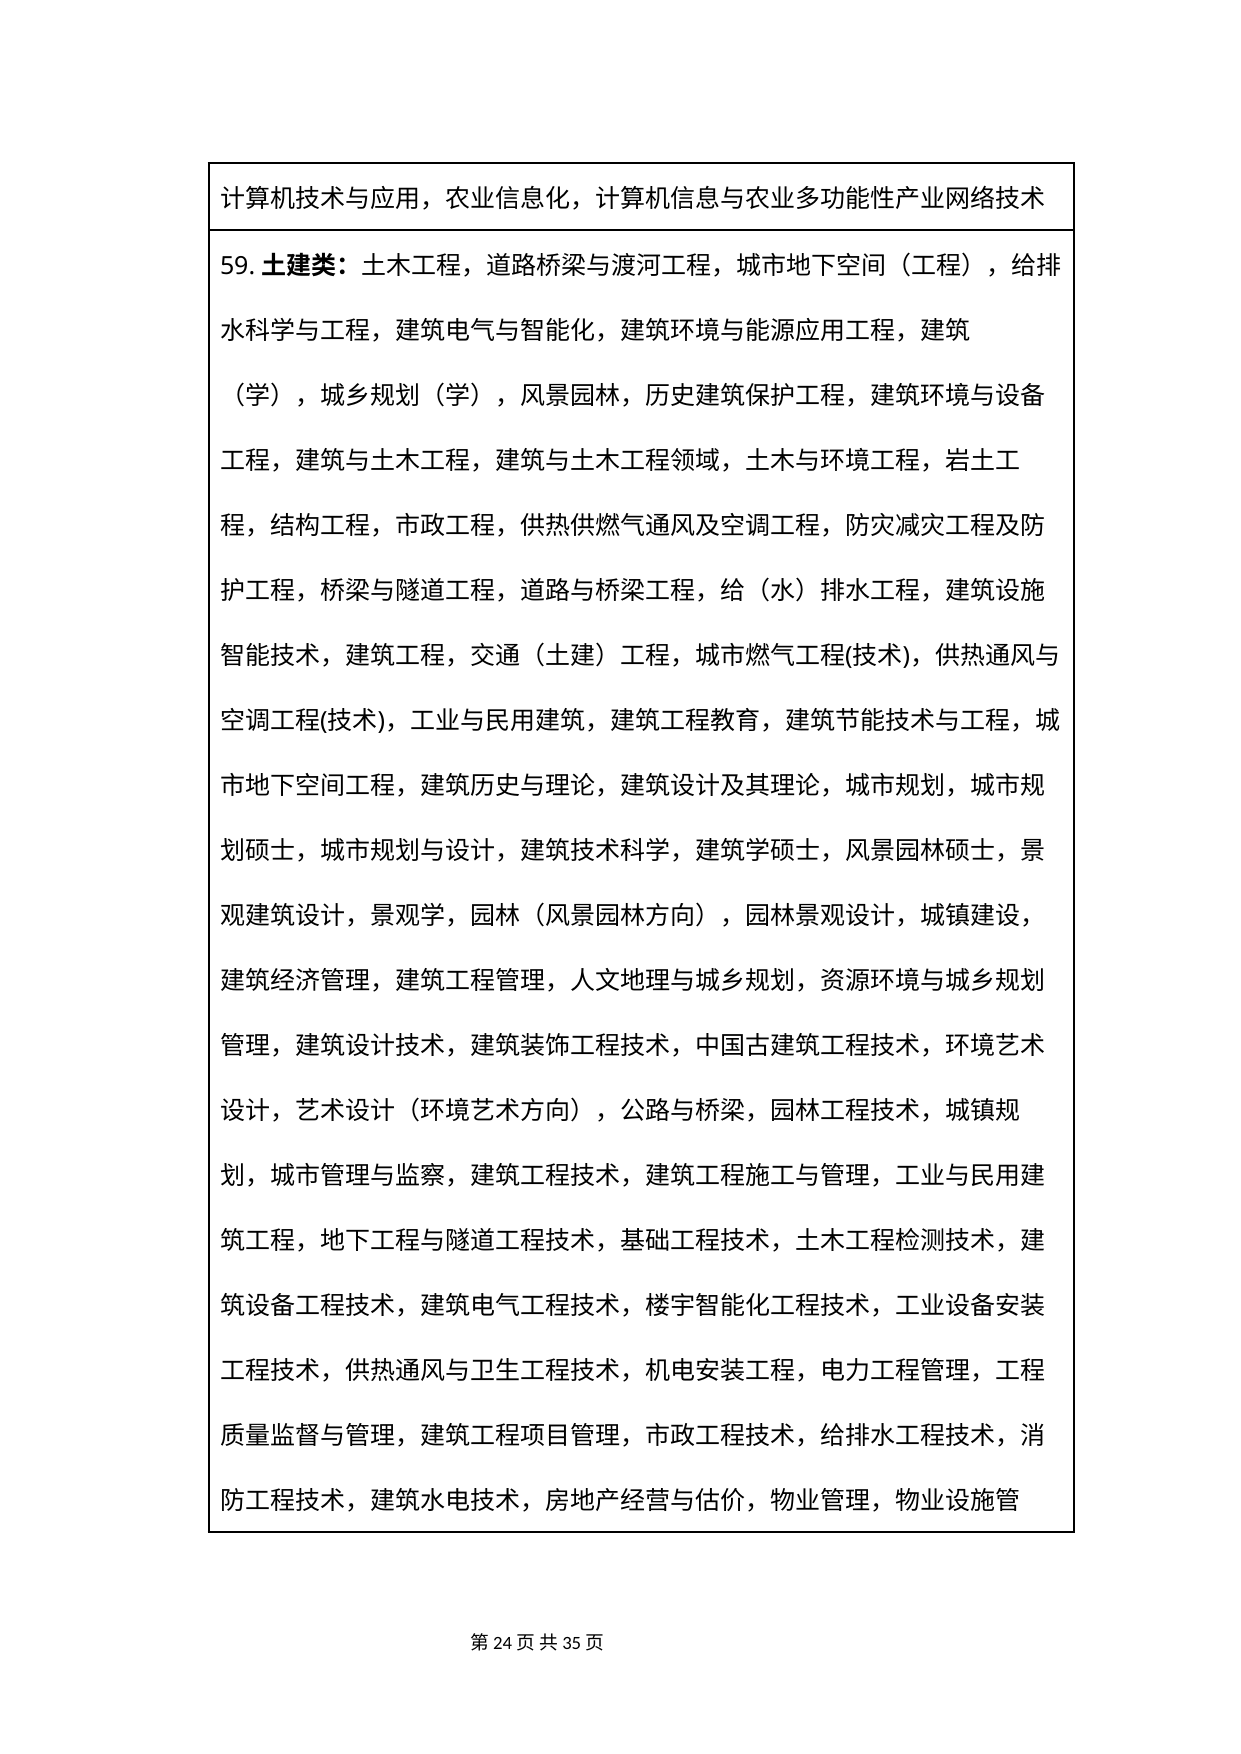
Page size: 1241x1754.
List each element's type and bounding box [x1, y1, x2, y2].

table_cell [210, 164, 1073, 229]
table_cell [210, 231, 1073, 1531]
